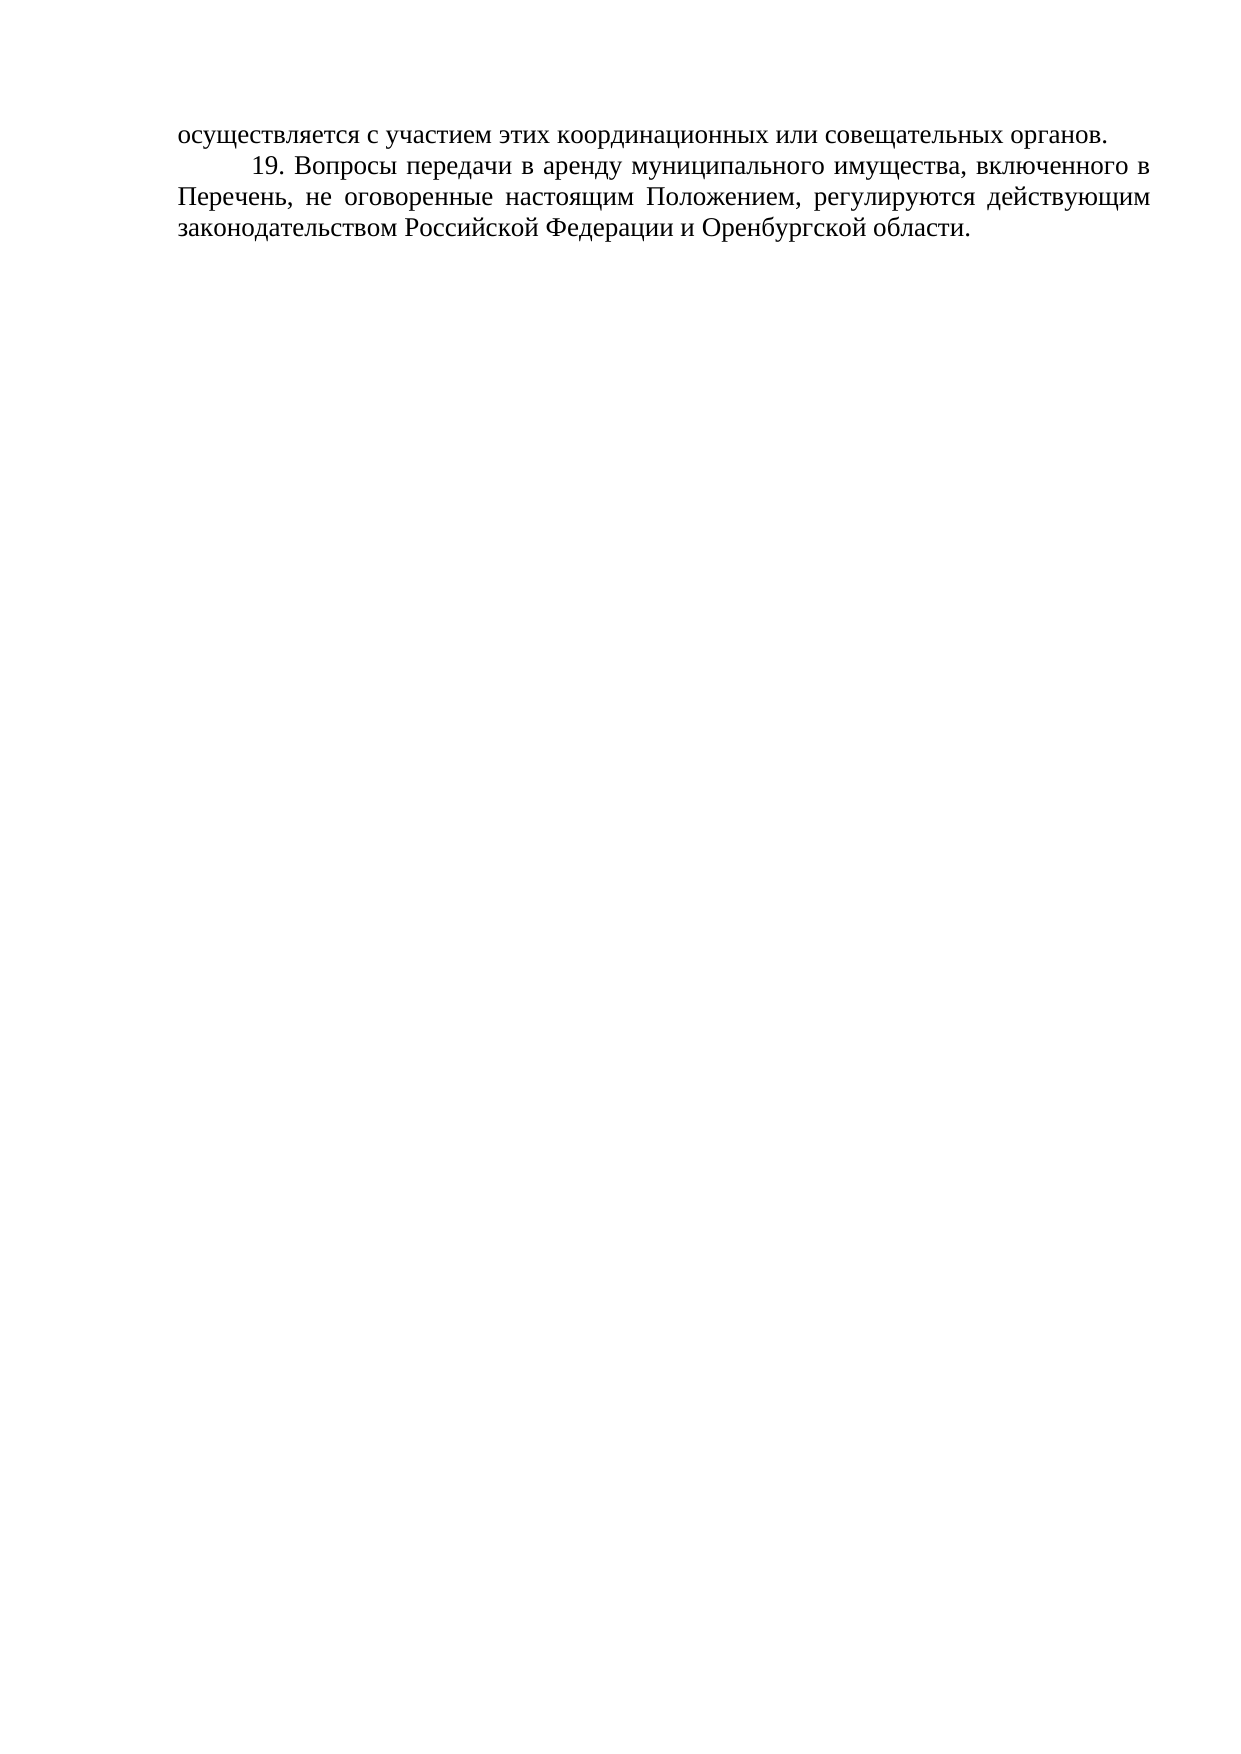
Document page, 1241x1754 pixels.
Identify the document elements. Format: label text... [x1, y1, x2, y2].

text 19. Вопросы передачи в аренду муниципального имущества, включенного в Перечень, не оговоренные настоящим Положением, регулируются действующим законодательством Российской Федерации и Оренбургской области. [177, 149, 1152, 243]
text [177, 118, 1152, 149]
